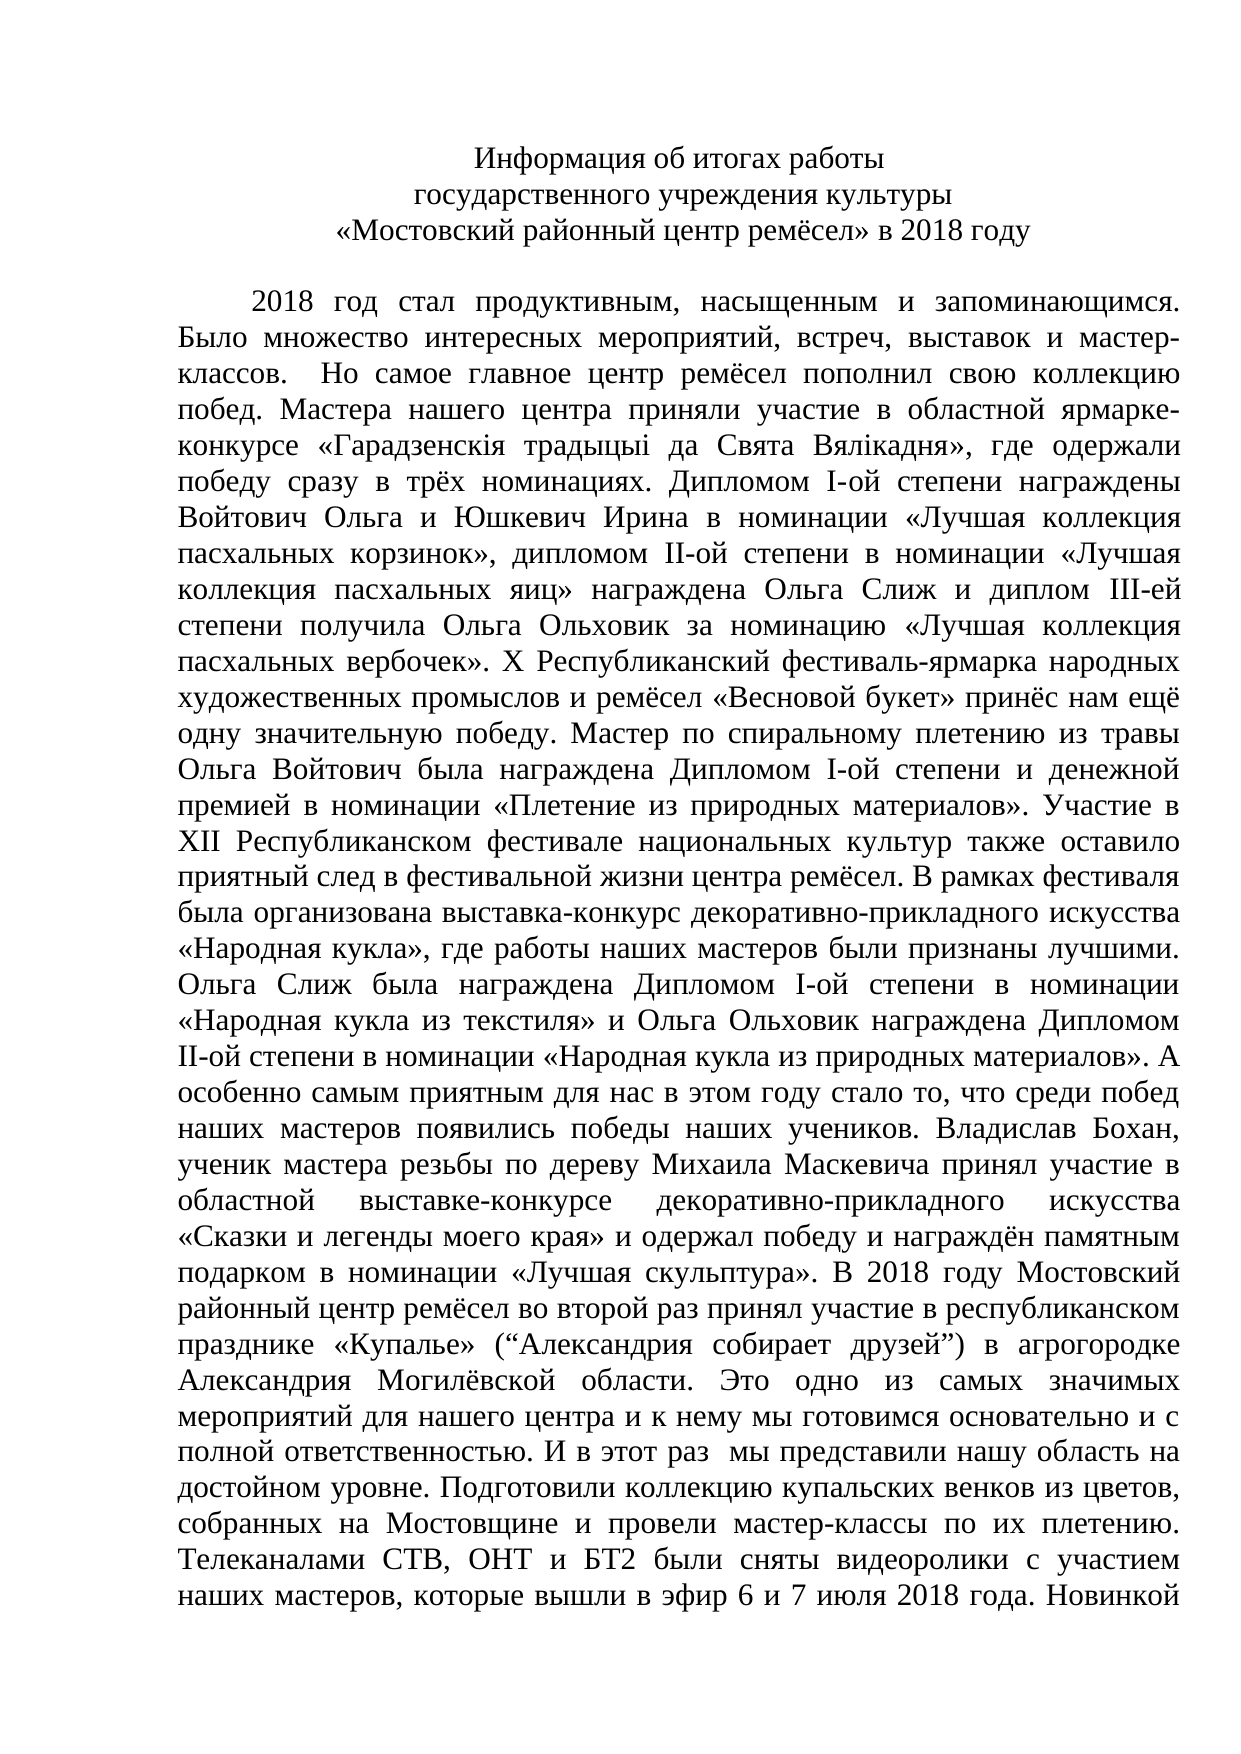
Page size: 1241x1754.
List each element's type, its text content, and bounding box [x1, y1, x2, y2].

text «Мостовский районный центр ремёсел» в 2018 году [177, 211, 1181, 247]
text Информация об итогах работы [177, 139, 1181, 175]
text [177, 283, 1181, 1612]
text государственного учреждения культуры [177, 175, 1181, 211]
